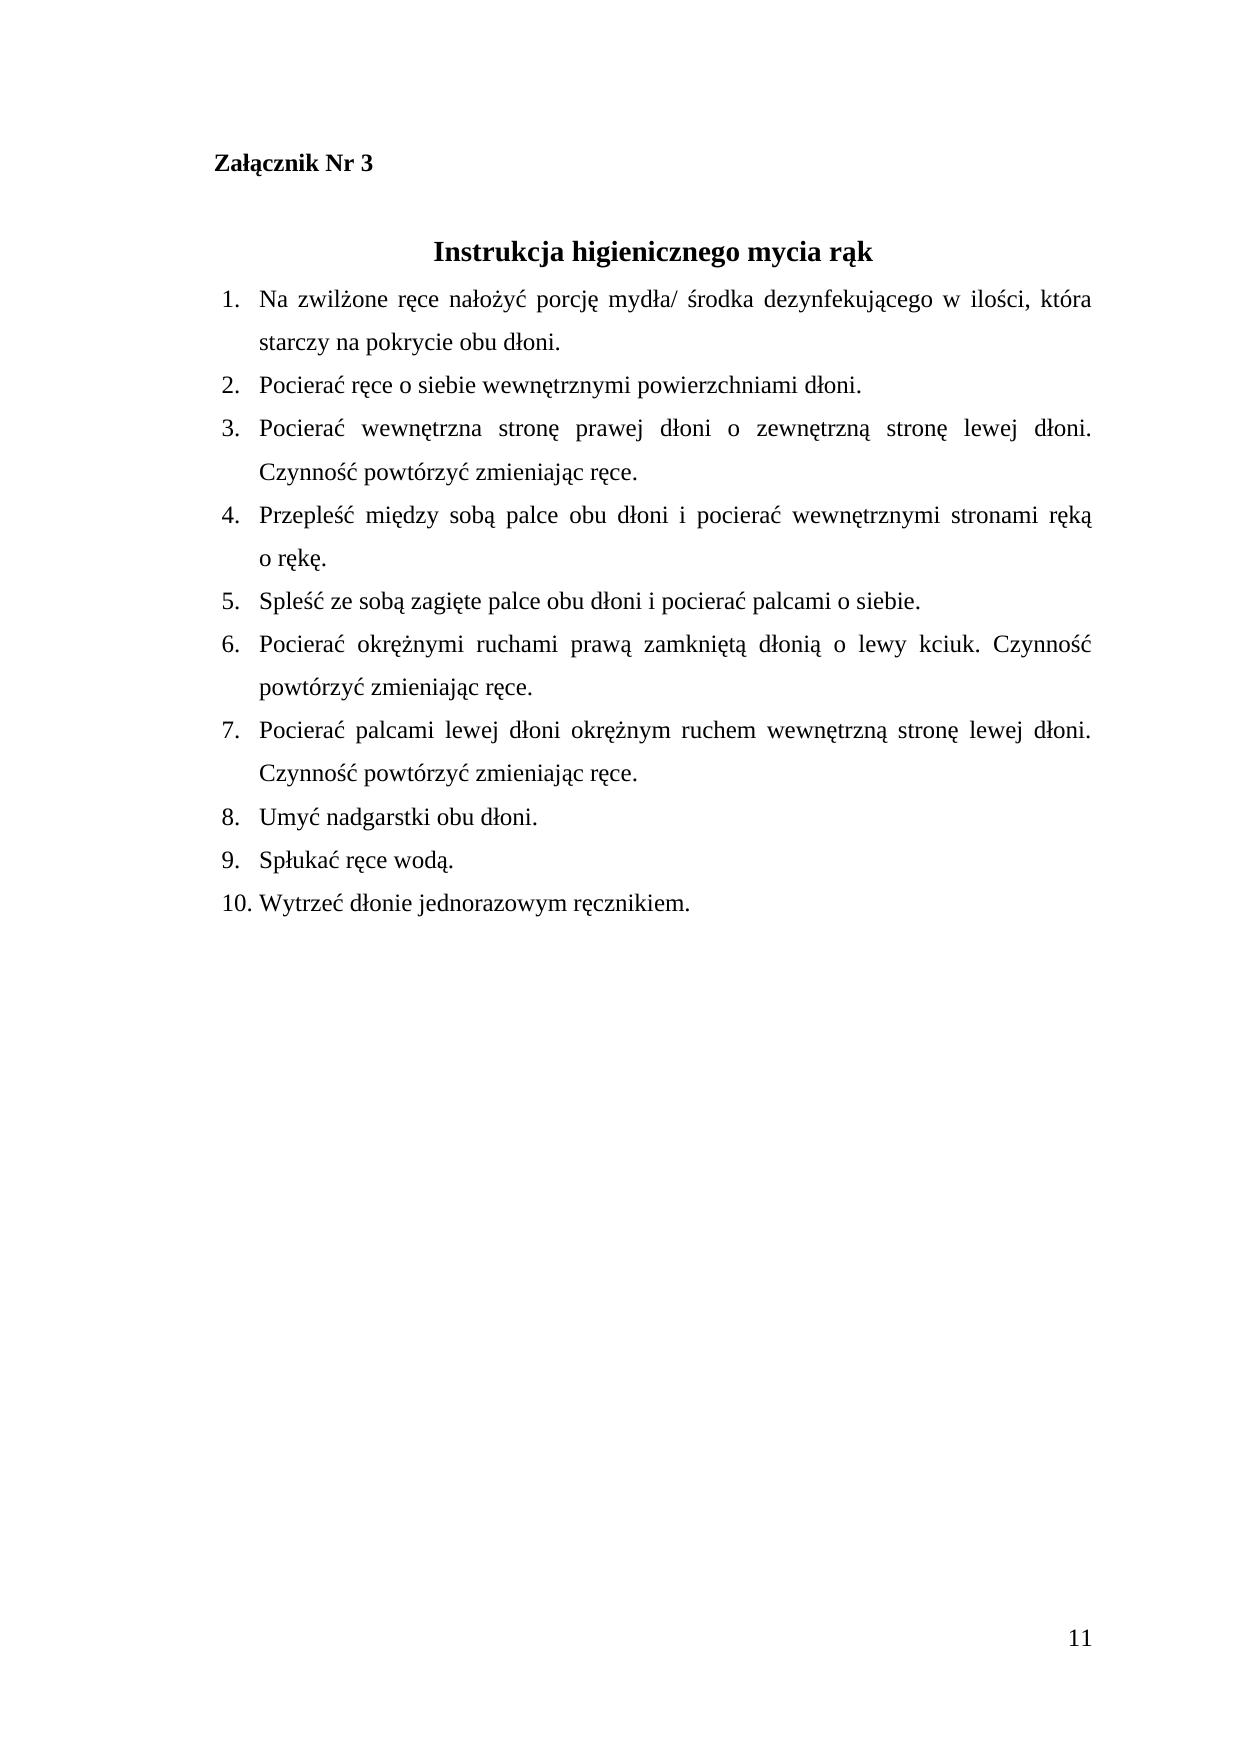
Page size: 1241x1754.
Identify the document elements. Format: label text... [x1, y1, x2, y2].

text Załącznik Nr 3 [213, 148, 1093, 176]
list Pocierać okrężnymi ruchami prawą zamkniętą dłonią o lewy kciuk. Czynność powtórzyć zmieniając ręce. [221, 629, 1093, 701]
list Spleść ze sobą zagięte palce obu dłoni i pocierać palcami o siebie. [221, 586, 1093, 615]
list Pocierać ręce o siebie wewnętrznymi powierzchniami dłoni. [221, 370, 1093, 399]
list Na zwilżone ręce nałożyć porcję mydła/ środka dezynfekującego w ilości, która starczy na pokrycie obu dłoni. [221, 284, 1093, 356]
list Pocierać palcami lewej dłoni okrężnym ruchem wewnętrzną stronę lewej dłoni. Czynność powtórzyć zmieniając ręce. [221, 715, 1093, 787]
list Pocierać wewnętrzna stronę prawej dłoni o zewnętrzną stronę lewej dłoni. Czynność powtórzyć zmieniając ręce. [221, 413, 1093, 485]
list Spłukać ręce wodą. [221, 845, 1093, 873]
list Przepleść między sobą palce obu dłoni i pocierać wewnętrznymi stronami ręką o rękę. [221, 500, 1093, 572]
list Wytrzeć dłonie jednorazowym ręcznikiem. [221, 888, 1093, 917]
text Instrukcja higienicznego mycia rąk [213, 234, 1093, 267]
list Umyć nadgarstki obu dłoni. [221, 802, 1093, 830]
